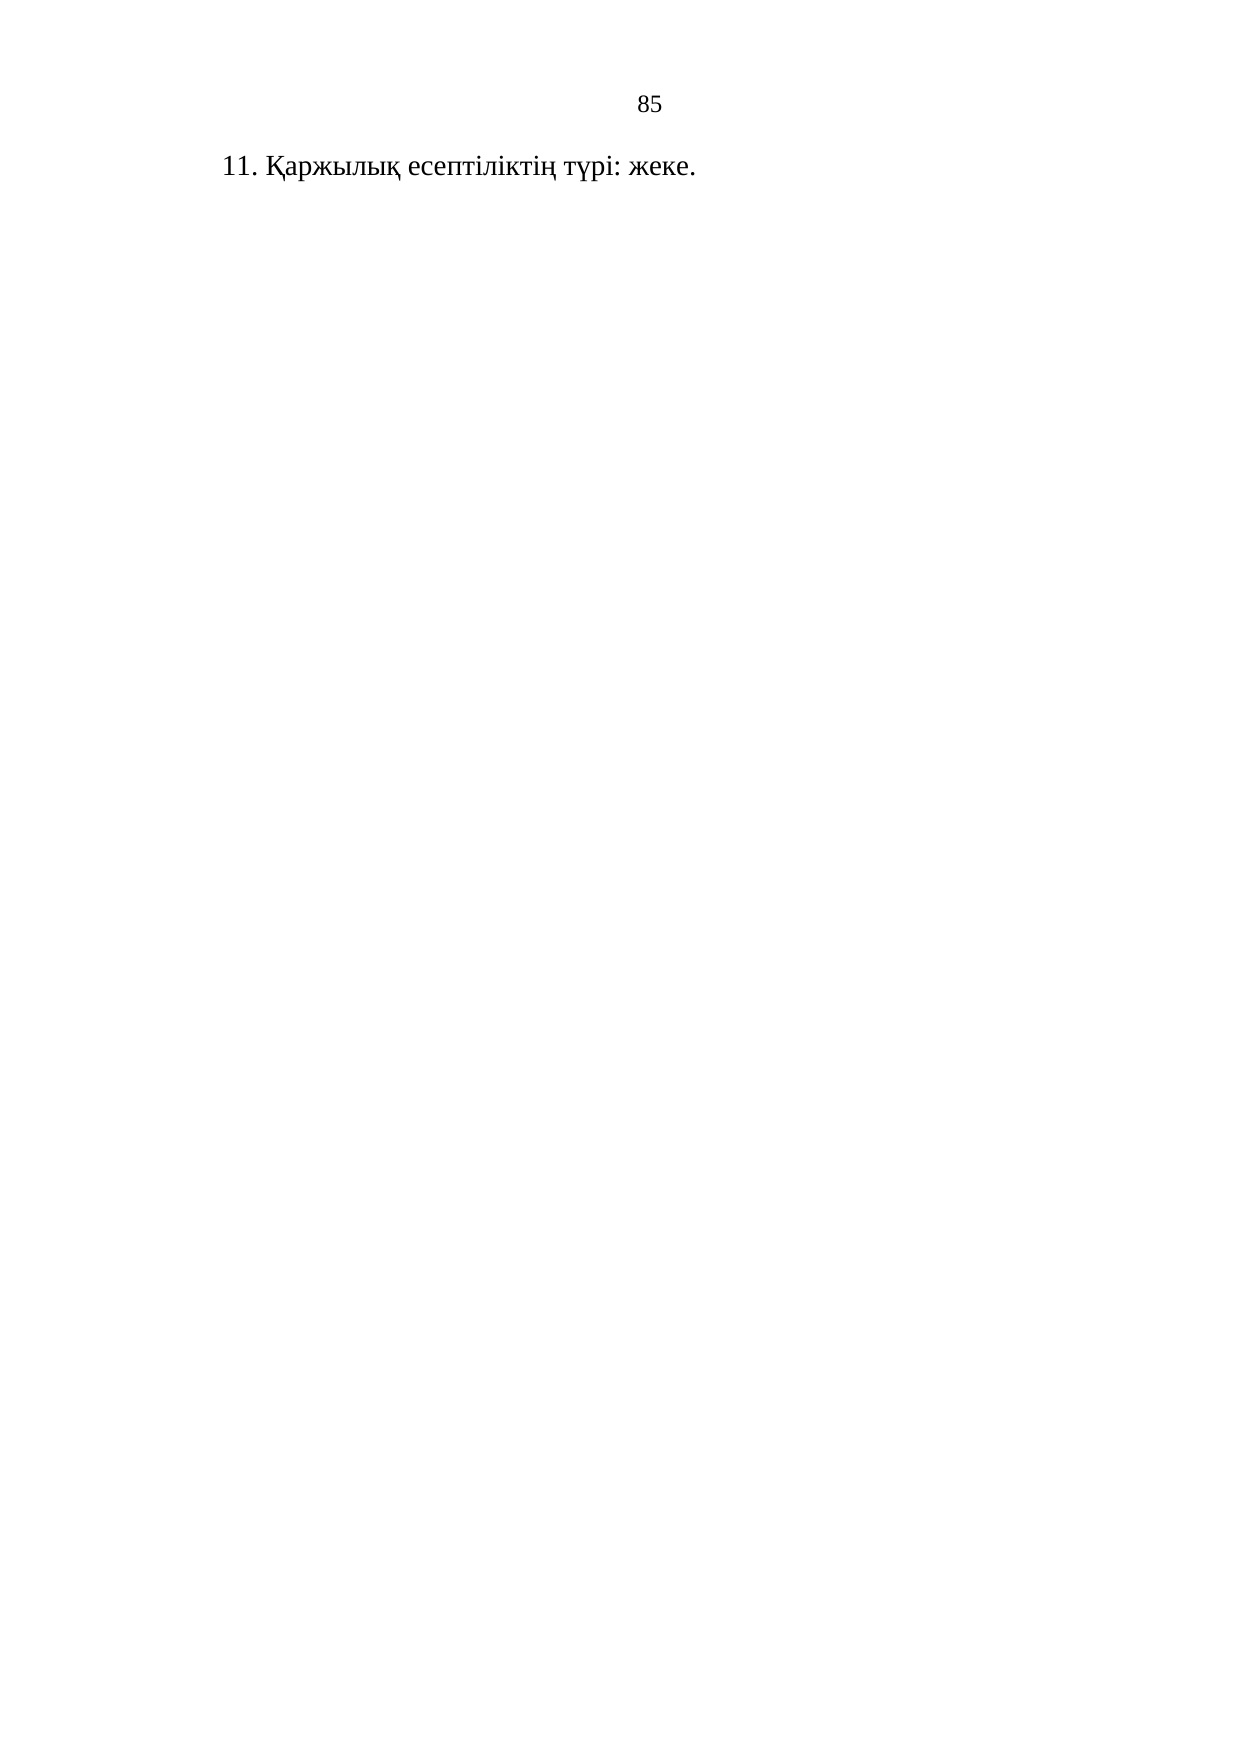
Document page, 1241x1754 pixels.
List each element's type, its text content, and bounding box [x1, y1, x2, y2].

text 11. Қаржылық есептіліктің түрі: жеке. [148, 148, 1152, 181]
